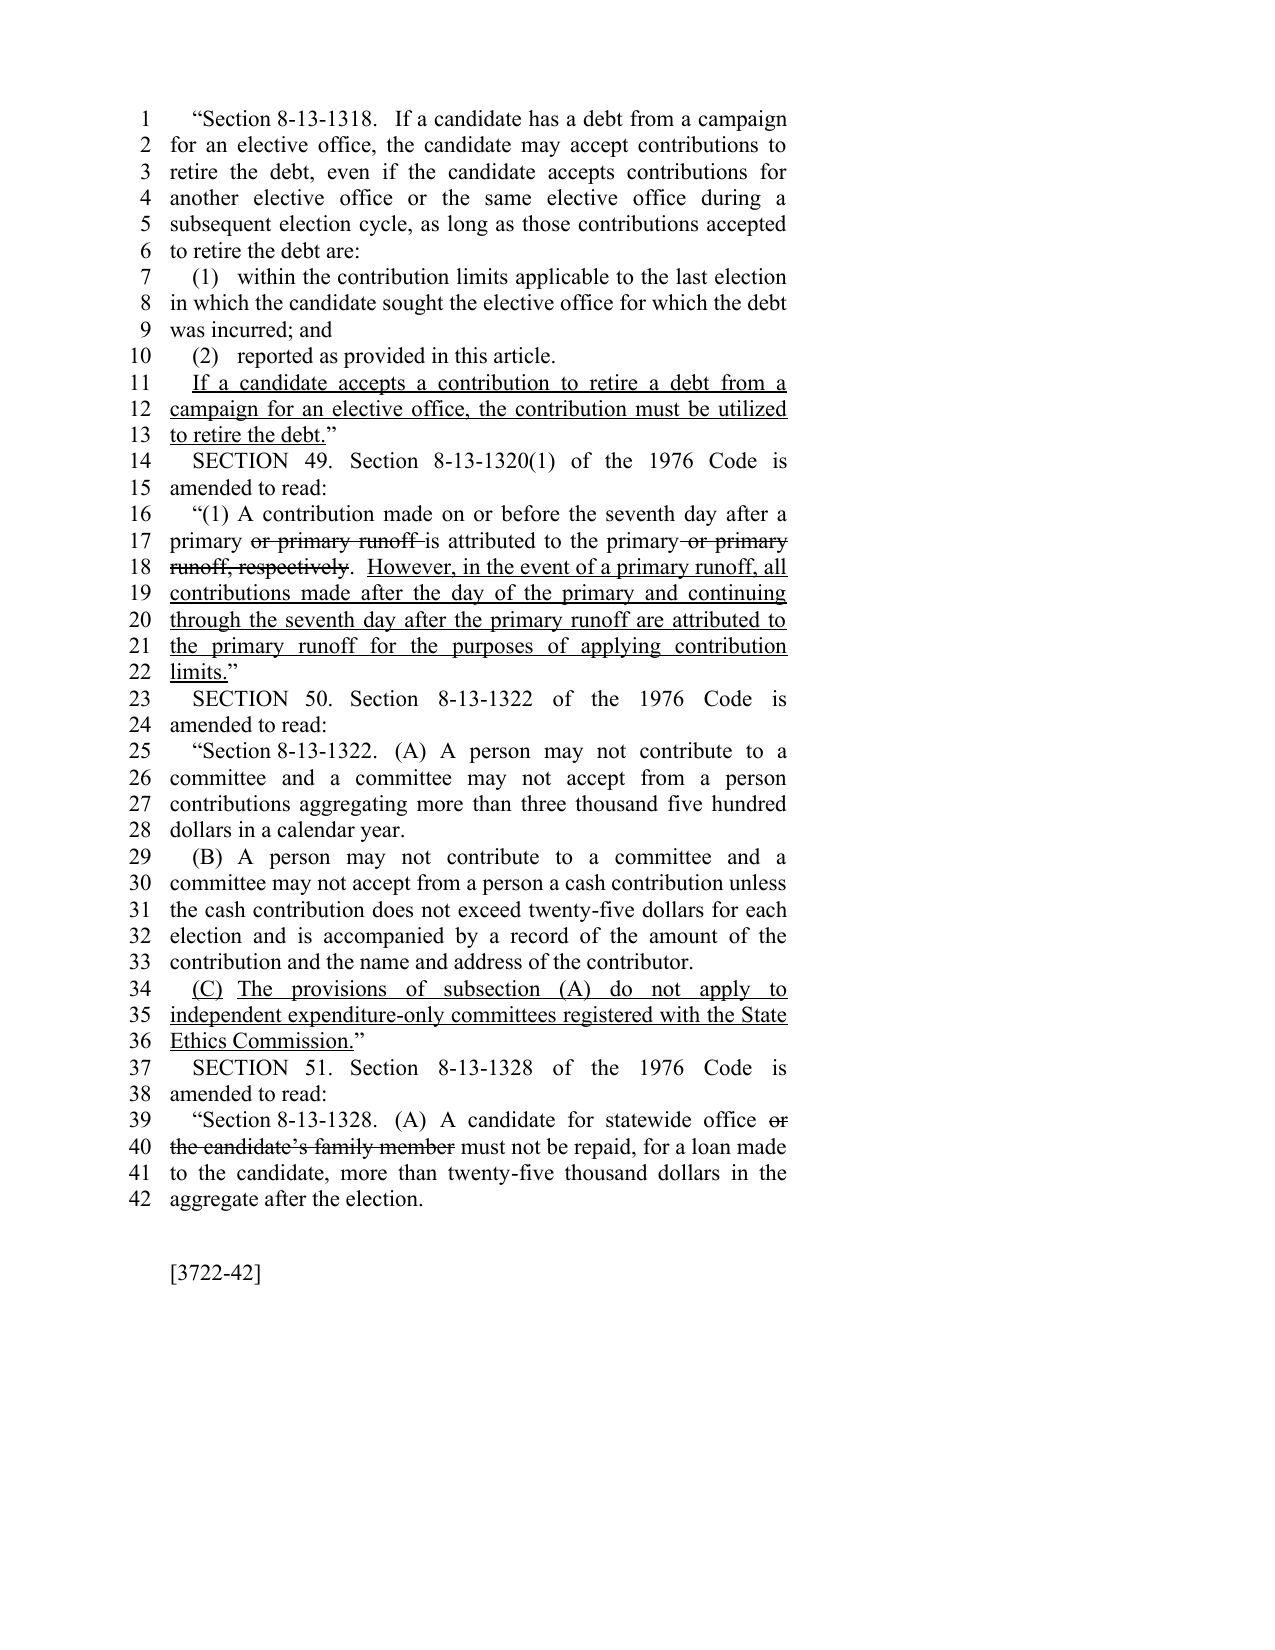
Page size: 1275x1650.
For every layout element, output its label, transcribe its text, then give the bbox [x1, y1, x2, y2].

text SECTION 50. Section 8-13-1322 of the 1976 Code is amended to read: [169, 685, 787, 737]
text SECTION 49. Section 8-13-1320(1) of the 1976 Code is amended to read: [169, 448, 787, 500]
text If a candidate accepts a contribution to retire a debt from a campaign for an elective office, the contribution must be utilized to retire the debt.” [169, 368, 787, 418]
text (2) reported as provided in this article. [169, 342, 787, 368]
text (C) The provisions of subsection (A) do not apply to independent expenditure-only committees registered with the State Ethics Commission.” [169, 975, 787, 1024]
text (C) The provisions of subsection (A) do not apply to independent expenditure-only committees registered with the State Ethics Commission.” [169, 1025, 787, 1054]
text “Section 8-13-1328. (A) A candidate for statewide office or the candidate’s family member must not be repaid, for a loan made to the candidate, more than twenty-five thousand dollars in the aggregate after the election. [169, 1106, 787, 1212]
text (1) within the contribution limits applicable to the last election in which the candidate sought the elective office for which the debt was incurred; and [169, 263, 787, 342]
text “Section 8-13-1318. If a candidate has a debt from a campaign for an elective office, the candidate may accept contributions to retire the debt, even if the candidate accepts contributions for another elective office or the same elective office during a subsequent election cycle, as long as those contributions accepted to retire the debt are: [169, 105, 787, 263]
text (B) A person may not contribute to a committee and a committee may not accept from a person a cash contribution unless the cash contribution does not exceed twenty-five dollars for each election and is accompanied by a record of the amount of the contribution and the name and address of the contributor. [169, 843, 787, 975]
text “Section 8-13-1322. (A) A person may not contribute to a committee and a committee may not accept from a person contributions aggregating more than three thousand five hundred dollars in a calendar year. [169, 737, 787, 843]
text SECTION 51. Section 8-13-1328 of the 1976 Code is amended to read: [169, 1054, 787, 1106]
text “(1) A contribution made on or before the seventh day after a primary or primary runoff is attributed to the primary or primary runoff, respectively. However, in the event of a primary runoff, all contributions made after the day of the primary and continuing through the seventh day after the primary runoff are attributed to the primary runoff for the purposes of applying contribution limits.” [169, 500, 787, 602]
text If a candidate accepts a contribution to retire a debt from a campaign for an elective office, the contribution must be utilized to retire the debt.” [169, 419, 787, 448]
